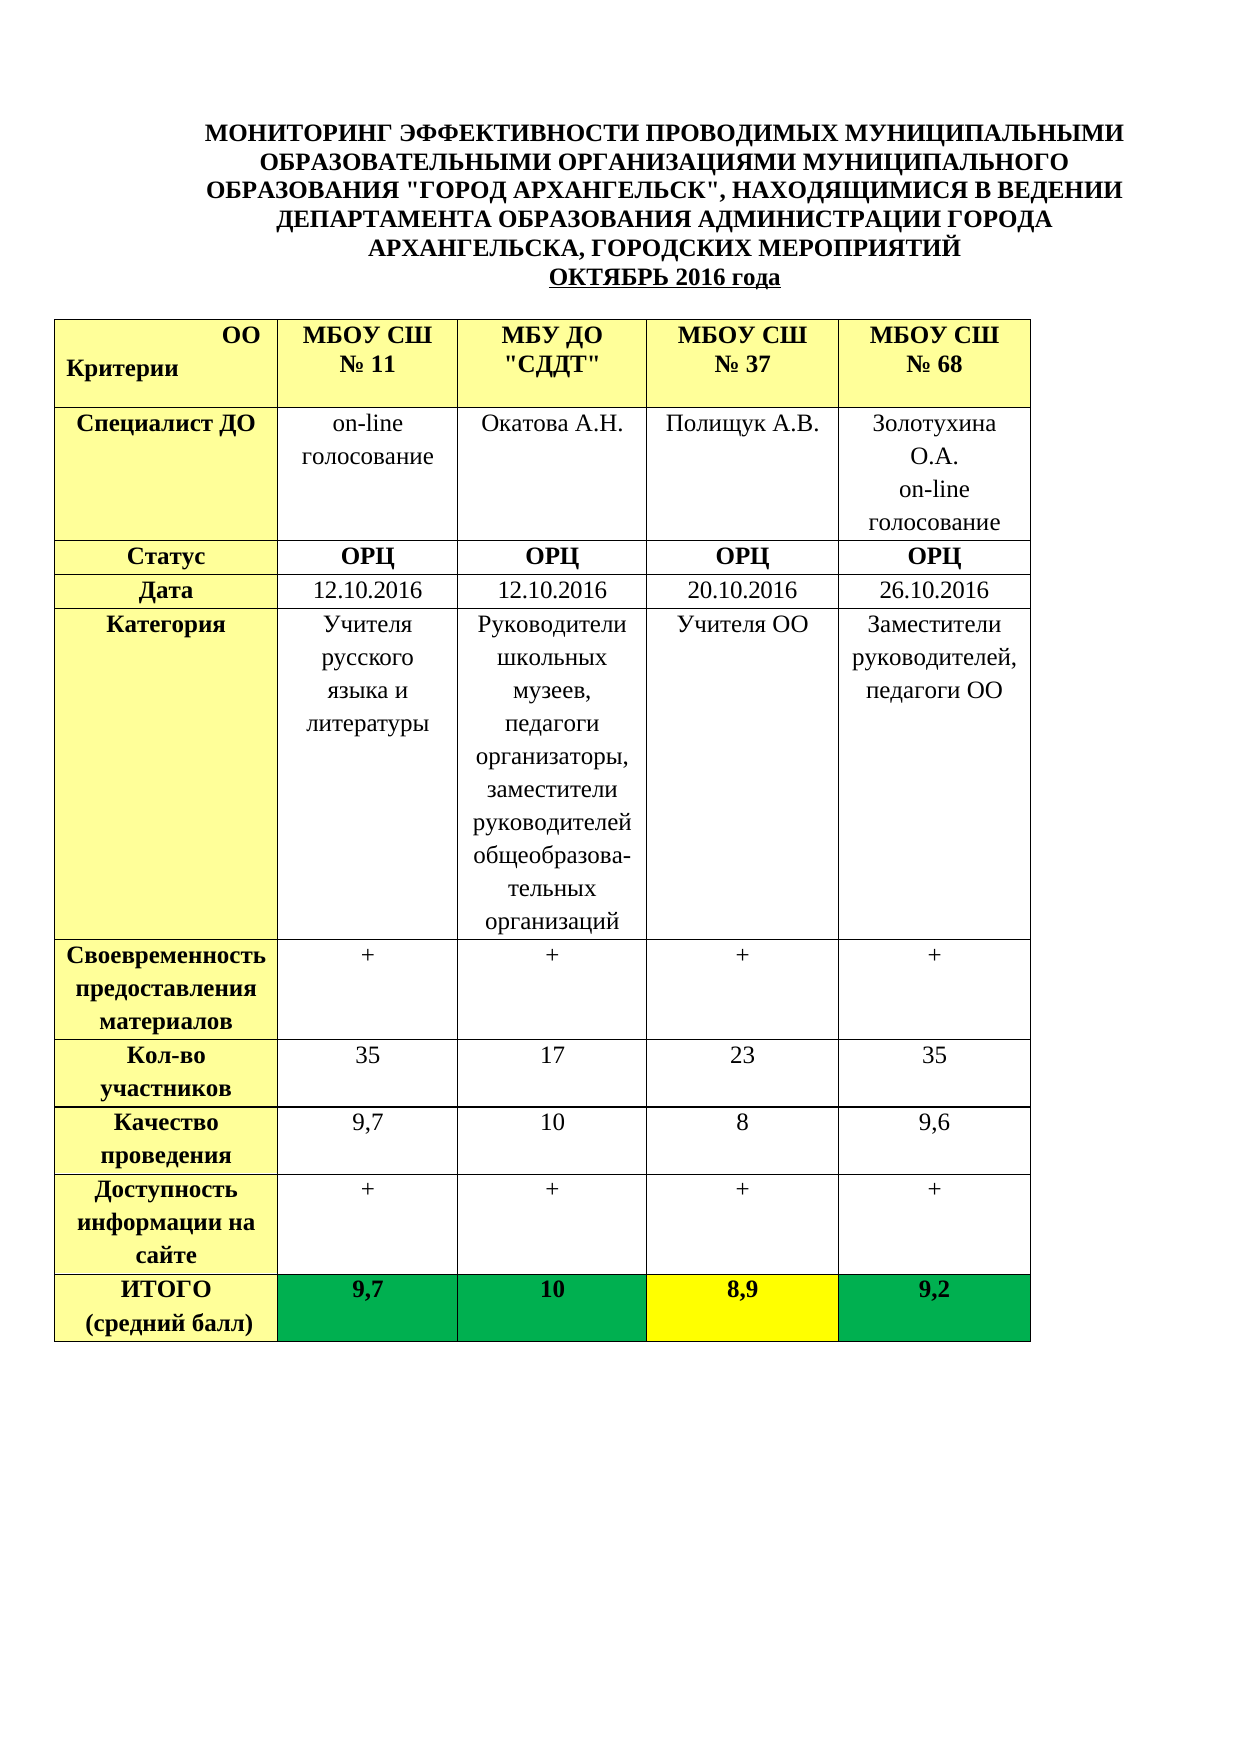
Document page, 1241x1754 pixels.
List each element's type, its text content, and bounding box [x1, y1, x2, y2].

table_cell 35 [278, 1040, 457, 1106]
table_cell 10 [458, 1108, 646, 1173]
table_cell 35 [839, 1040, 1030, 1106]
table_cell 17 [458, 1040, 646, 1106]
table_cell ОРЦ [839, 541, 1030, 574]
table_header МБОУ СШ № 11 [278, 320, 457, 407]
table_cell Окатова А.Н. [458, 408, 646, 540]
table_cell Доступность информации на сайте [55, 1175, 277, 1273]
table_cell 8 [647, 1108, 838, 1173]
table_cell 9,7 [278, 1275, 457, 1341]
table_cell Руководители школьных музеев, педагоги организаторы, заместители руководителей общеобразова-тельных организаций [458, 609, 646, 939]
table_cell 9,2 [839, 1275, 1030, 1341]
table_cell 10 [458, 1275, 646, 1341]
text МОНИТОРИНГ ЭФФЕКТИВНОСТИ ПРОВОДИМЫХ МУНИЦИПАЛЬНЫМИ ОБРАЗОВАТЕЛЬНЫМИ ОРГАНИЗАЦИЯМИ МУНИЦИПАЛЬНОГО ОБРАЗОВАНИЯ "ГОРОД АРХАНГЕЛЬСК", НАХОДЯЩИМИСЯ В ВЕДЕНИИ ДЕПАРТАМЕНТА ОБРАЗОВАНИЯ АДМИНИСТРАЦИИ ГОРОДА АРХАНГЕЛЬСКА, ГОРОДСКИХ МЕРОПРИЯТИЙ [177, 118, 1152, 262]
table_cell Качество проведения [55, 1108, 277, 1173]
table_cell Учителя русского языка и литературы [278, 609, 457, 939]
table_cell + [458, 940, 646, 1039]
table_cell + [647, 1175, 838, 1273]
table_cell 12.10.2016 [278, 575, 457, 608]
table_header ОО Критерии [55, 320, 277, 407]
table_header МБОУ СШ № 68 [839, 320, 1030, 407]
table_cell ОРЦ [647, 541, 838, 574]
table_cell 9,6 [839, 1108, 1030, 1173]
table_header МБУ ДО "СДДТ" [458, 320, 646, 407]
table_cell Своевременность предоставления материалов [55, 940, 277, 1039]
table_cell Дата [55, 575, 277, 608]
table_cell + [839, 940, 1030, 1039]
table_cell Специалист ДО [55, 408, 277, 540]
table_cell 9,7 [278, 1108, 457, 1173]
table_cell ИТОГО (средний балл) [55, 1275, 277, 1341]
table_cell + [647, 940, 838, 1039]
table_cell + [839, 1175, 1030, 1273]
table_cell Статус [55, 541, 277, 574]
table_cell + [458, 1175, 646, 1273]
table_cell on-line голосование [278, 408, 457, 540]
table_cell 20.10.2016 [647, 575, 838, 608]
table_cell + [278, 940, 457, 1039]
table_cell 23 [647, 1040, 838, 1106]
table_cell + [278, 1175, 457, 1273]
table_cell Заместители руководителей, педагоги ОО [839, 609, 1030, 939]
table_cell Категория [55, 609, 277, 939]
table_cell 8,9 [647, 1275, 838, 1341]
table_cell 12.10.2016 [458, 575, 646, 608]
table_cell Учителя ОО [647, 609, 838, 939]
table_cell ОРЦ [458, 541, 646, 574]
table_header МБОУ СШ № 37 [647, 320, 838, 407]
table_cell Полищук А.В. [647, 408, 838, 540]
table_cell ОРЦ [278, 541, 457, 574]
table_cell Кол-во участников [55, 1040, 277, 1106]
table_cell Золотухина О.А. on-line голосование [839, 408, 1030, 540]
table_cell 26.10.2016 [839, 575, 1030, 608]
text ОКТЯБРЬ 2016 года [177, 262, 1152, 291]
